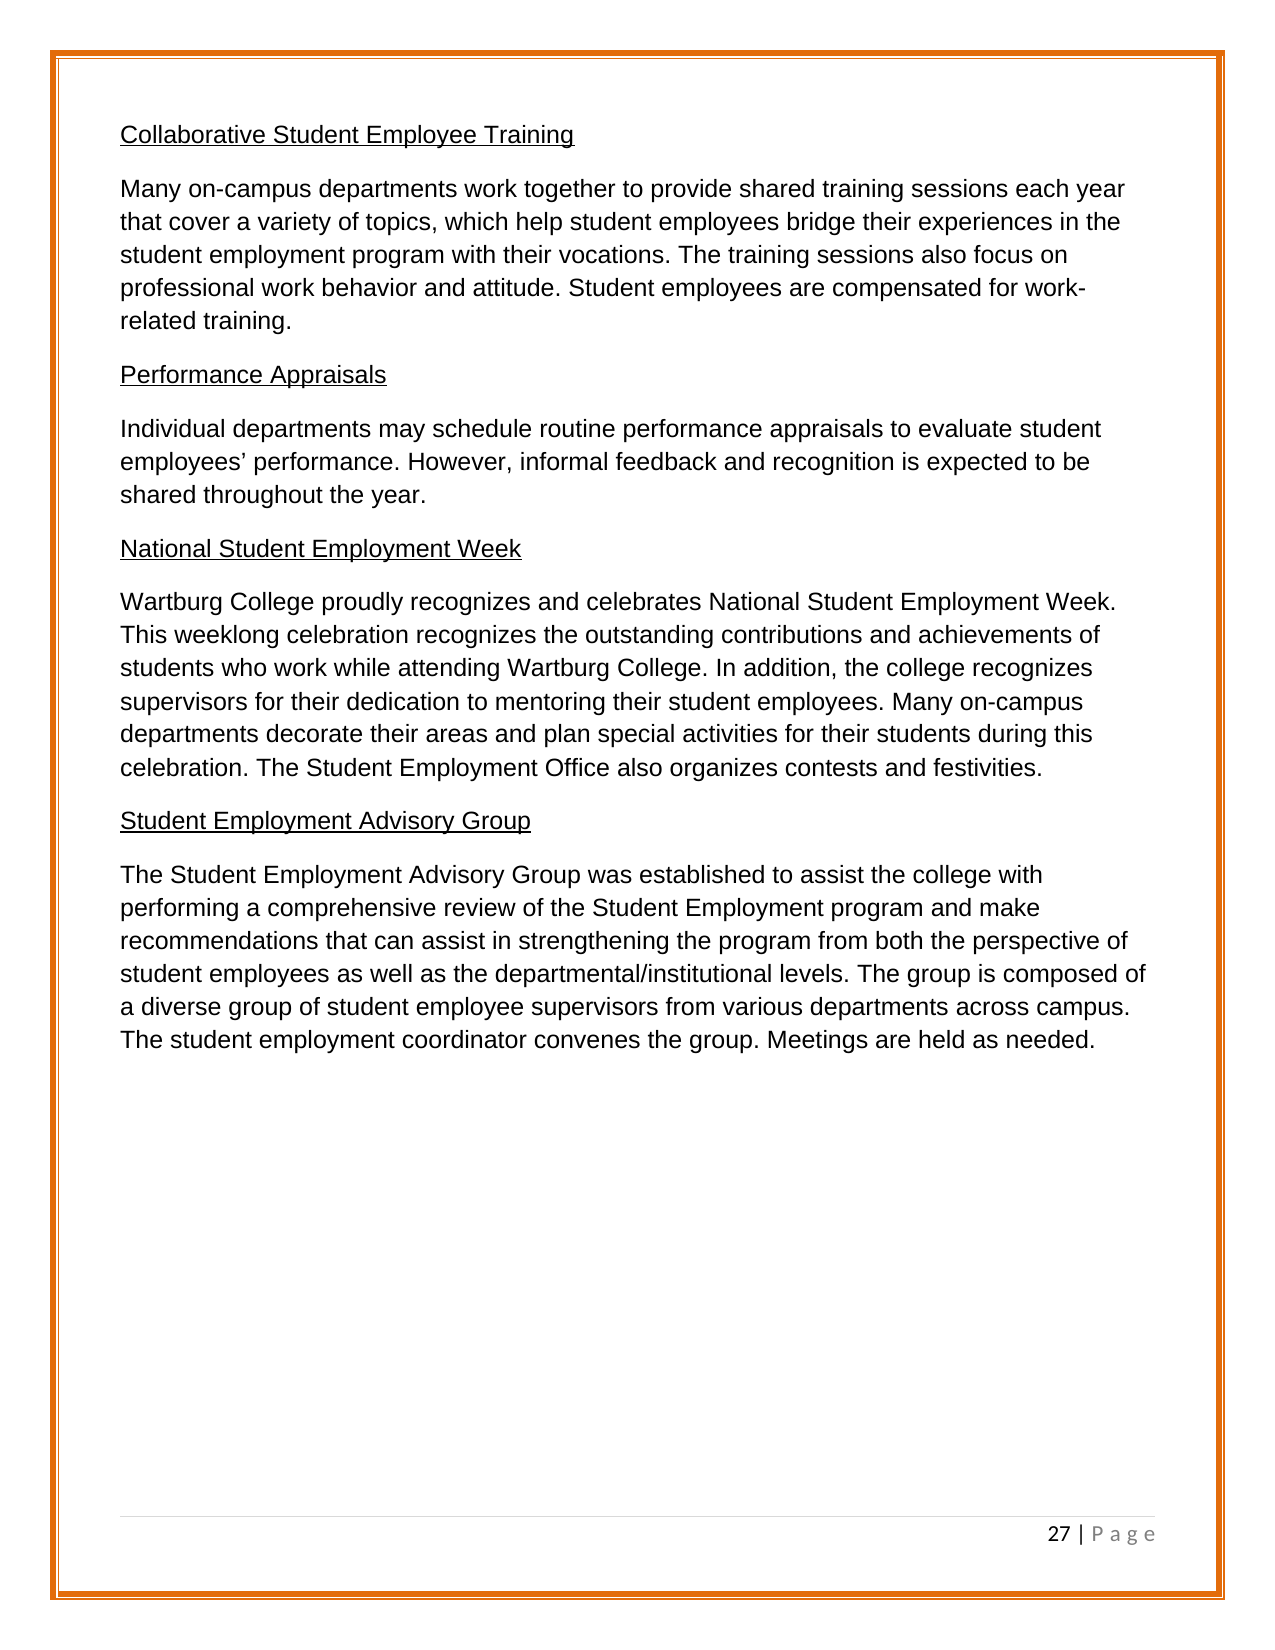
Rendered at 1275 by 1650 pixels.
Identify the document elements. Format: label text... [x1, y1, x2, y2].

text The Student Employment Advisory Group was established to assist the college with performing a comprehensive review of the Student Employment program and make recommendations that can assist in strengthening the program from both the perspective of student employees as well as the departmental/institutional levels. The group is composed of a diverse group of student employee supervisors from various departments across campus. The student employment coordinator convenes the group. Meetings are held as needed. [120, 860, 1155, 1054]
text Student Employment Advisory Group [120, 806, 1155, 835]
text Collaborative Student Employee Training [120, 120, 1155, 149]
text National Student Employment Week [120, 533, 1155, 562]
text Performance Appraisals [120, 360, 1155, 388]
text Wartburg College proudly recognizes and celebrates National Student Employment Week. This weeklong celebration recognizes the outstanding contributions and achievements of students who work while attending Wartburg College. In addition, the college recognizes supervisors for their dedication to mentoring their student employees. Many on-campus departments decorate their areas and plan special activities for their students during this celebration. The Student Employment Office also organizes contests and festivities. [120, 587, 1155, 781]
text Many on-campus departments work together to provide shared training sessions each year that cover a variety of topics, which help student employees bridge their experiences in the student employment program with their vocations. The training sessions also focus on professional work behavior and attitude. Student employees are compensated for work-related training. [120, 174, 1155, 335]
text Individual departments may schedule routine performance appraisals to evaluate student employees’ performance. However, informal feedback and recognition is expected to be shared throughout the year. [120, 414, 1155, 508]
